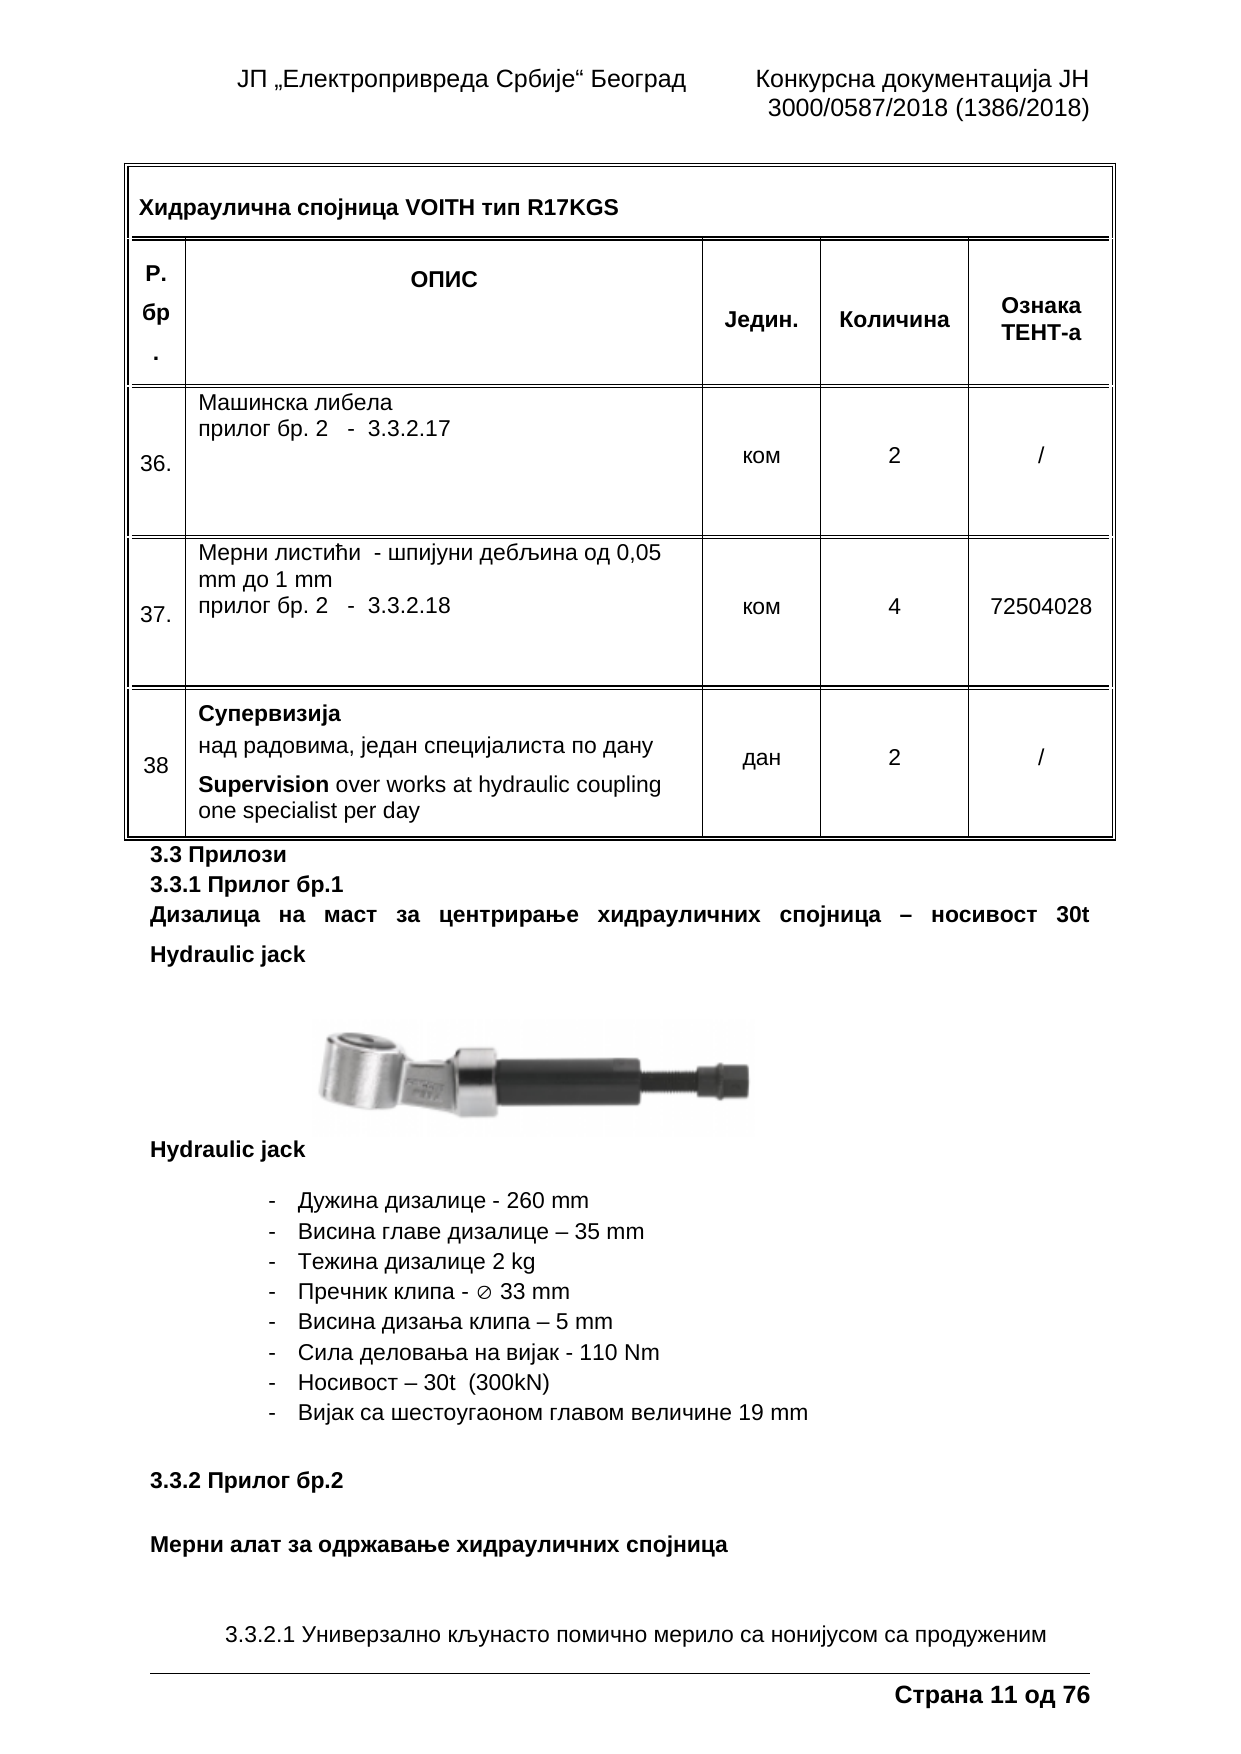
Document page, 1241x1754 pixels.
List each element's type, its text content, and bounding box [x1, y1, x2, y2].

table_cell Супервизија над радовима, један специјалиста по дану Supervision over works at hydraulic coupling one specialist per day [186, 690, 702, 836]
table_cell Ознака TEНT-а [969, 236, 1114, 384]
table_cell дан [703, 690, 820, 836]
list Дужина дизалице - 260 mm [268, 1187, 1090, 1214]
list Пречник клипа - 33 mm [268, 1278, 1090, 1304]
table_cell 2 [821, 690, 968, 836]
text 3.3 Прилози [150, 841, 1090, 867]
table_cell ОПИС [186, 241, 702, 384]
text 3.3.2 Прилог бр.2 [150, 1467, 1090, 1493]
list Тежина дизалице 2 kg [268, 1248, 1090, 1274]
list Сила деловања на вијак - 110 Nm [268, 1338, 1090, 1365]
list Вијак са шестоугаоном главом величине 19 mm [268, 1399, 1090, 1425]
table_cell / [969, 685, 1114, 836]
text Hydraulic jack [150, 993, 1090, 1162]
table_cell Једин. [703, 241, 820, 384]
list Висина дизања клипа – 5 mm [268, 1308, 1090, 1335]
table_cell / [969, 384, 1114, 534]
table_cell ком [703, 388, 820, 534]
table_cell ком [703, 539, 820, 685]
table_cell 4 [821, 539, 968, 685]
text Мерни алат за одржавање хидрауличних спојница [150, 1531, 1090, 1557]
list Висина главе дизалице – 35 mm [268, 1218, 1090, 1244]
text Дизалица на маст за центрирање хидрауличних спојница – носивост 30t Hydraulic jack [150, 901, 1090, 967]
table_cell Мерни листићи - шпијуни дебљина од 0,05 mm до 1 mm прилог бр. 2 - 3.3.2.18 [186, 539, 702, 685]
table_cell Машинска либела прилог бр. 2 - 3.3.2.17 [186, 388, 702, 534]
table_cell 38 [126, 685, 185, 836]
table_cell 37. [126, 535, 185, 685]
table_cell 2 [821, 388, 968, 534]
table_cell 36. [126, 384, 185, 534]
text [225, 1621, 1090, 1647]
table_cell Р.бр. [126, 236, 185, 384]
table_header Хидраулична спојница VOITH тип R17KGS [129, 167, 1112, 236]
table_cell Количина [821, 241, 968, 384]
text 3.3.1 Прилог бр.1 [150, 871, 1090, 897]
list Носивост – 30t (300kN) [268, 1369, 1090, 1395]
table_cell 72504028 [969, 535, 1114, 685]
